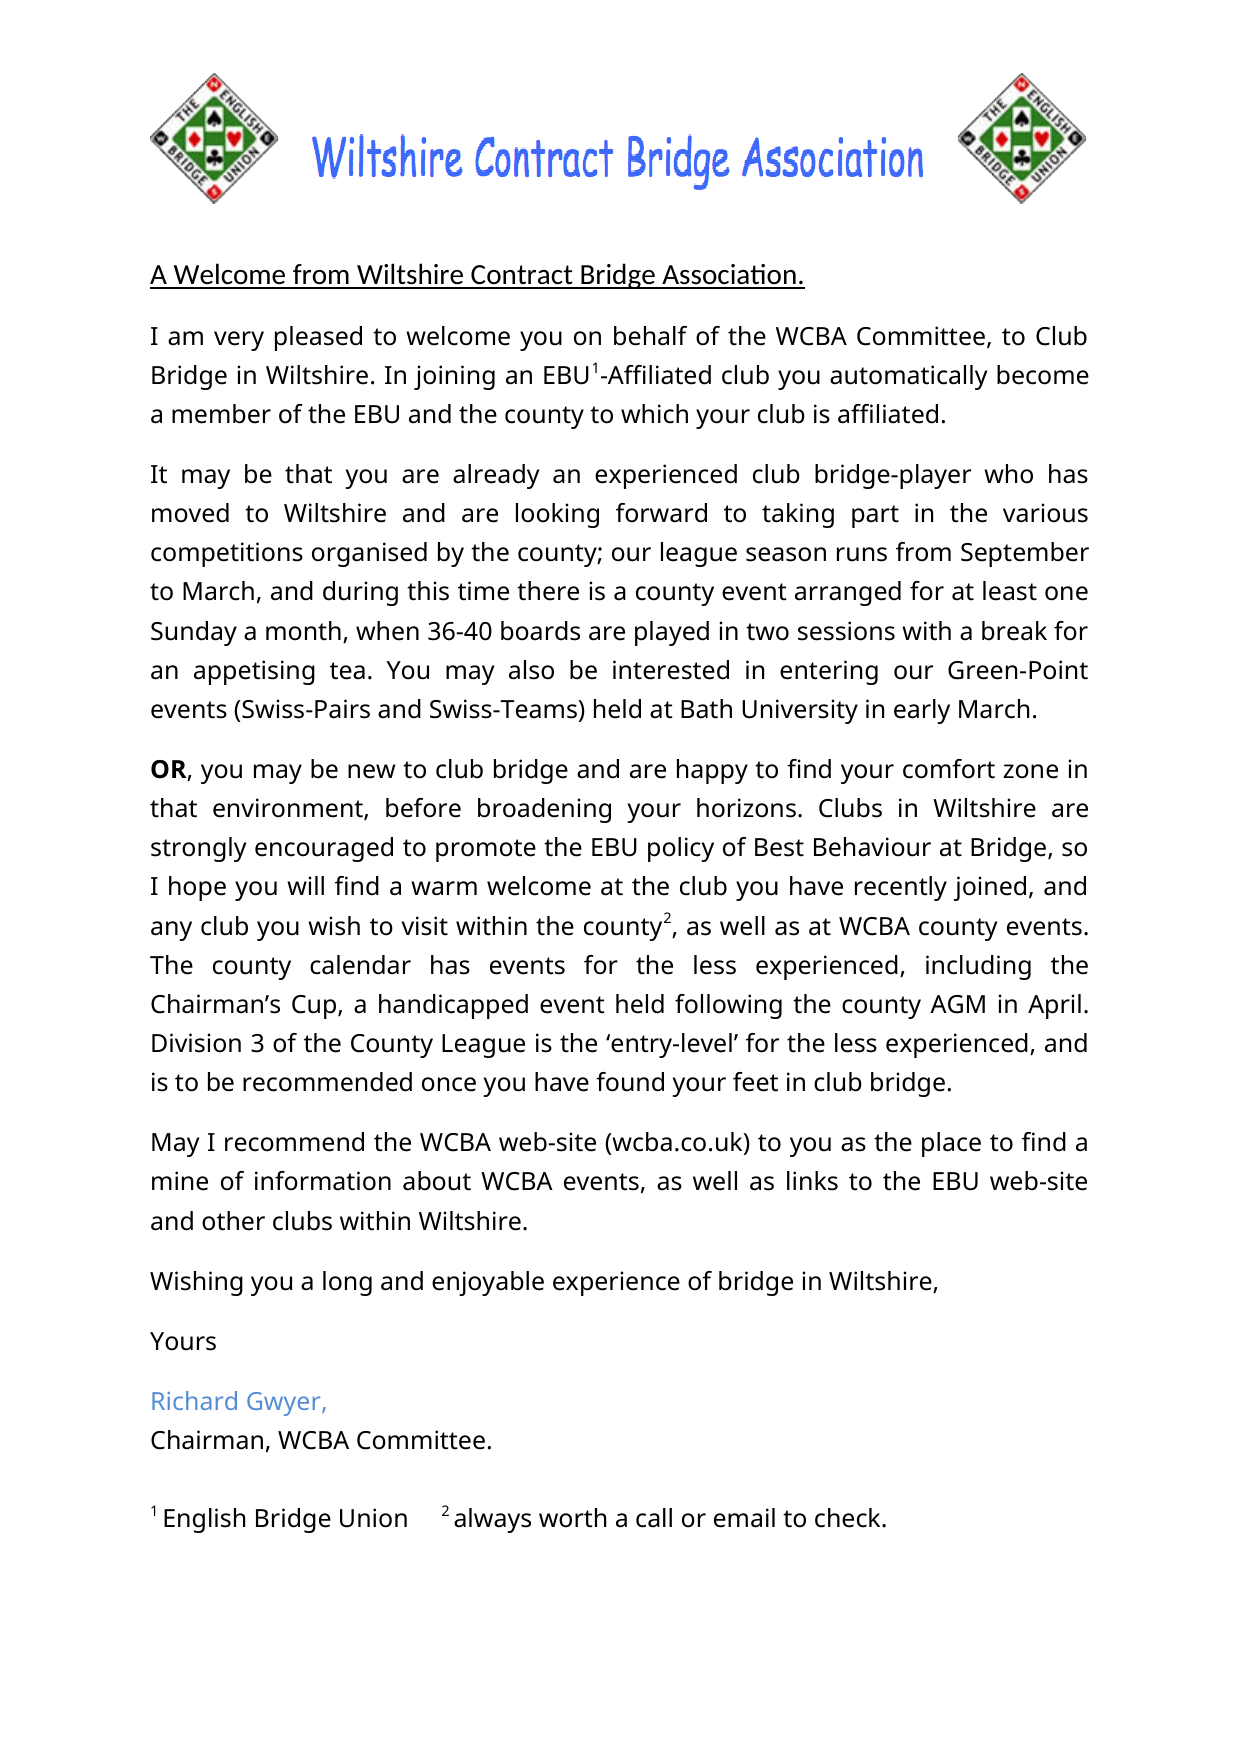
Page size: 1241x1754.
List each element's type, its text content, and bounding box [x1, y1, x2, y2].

picture [303, 123, 933, 204]
text A Welcome from Wiltshire Contract Bridge Association. [150, 256, 1090, 292]
text 1 English Bridge Union 2 always worth a call or email to check. [150, 1501, 1090, 1535]
text I am very pleased to welcome you on behalf of the WCBA Committee, to Club Bridge in Wiltshire. In joining an EBU1-Affiliated club you automatically become a member of the EBU and the county to which your club is affiliated. [150, 318, 1090, 431]
text May I recommend the WCBA web-site (wcba.co.uk) to you as the place to find a mine of information about WCBA events, as well as links to the EBU web-site and other clubs within Wiltshire. [150, 1125, 1090, 1237]
text Wishing you a long and enjoyable experience of bridge in Wiltshire, [150, 1263, 1090, 1297]
text Yours [150, 1323, 1090, 1357]
text Chairman, WCBA Committee. [150, 1422, 1090, 1456]
picture [957, 73, 1087, 204]
text Richard Gwyer, [150, 1383, 1090, 1417]
text It may be that you are already an experienced club bridge-player who has moved to Wiltshire and are looking forward to taking part in the various competitions organised by the county; our league season runs from September to March, and during this time there is a county event arranged for at least one Sunday a month, when 36-40 boards are played in two sessions with a break for an appetising tea. You may also be interested in entering our Green-Point events (Swiss-Pairs and Swiss-Teams) held at Bath University in early March. [150, 457, 1090, 726]
text OR, you may be new to club bridge and are happy to find your comfort zone in that environment, before broadening your horizons. Clubs in Wiltshire are strongly encouraged to promote the EBU policy of Best Behaviour at Bridge, so I hope you will find a warm welcome at the club you have recently joined, and any club you wish to visit within the county2, as well as at WCBA county events. The county calendar has events for the less experienced, including the Chairman’s Cup, a handicapped event held following the county AGM in April. Division 3 of the County League is the ‘entry-level’ for the less experienced, and is to be recommended once you have found your feet in club bridge. [150, 752, 1090, 1099]
picture [150, 73, 279, 204]
